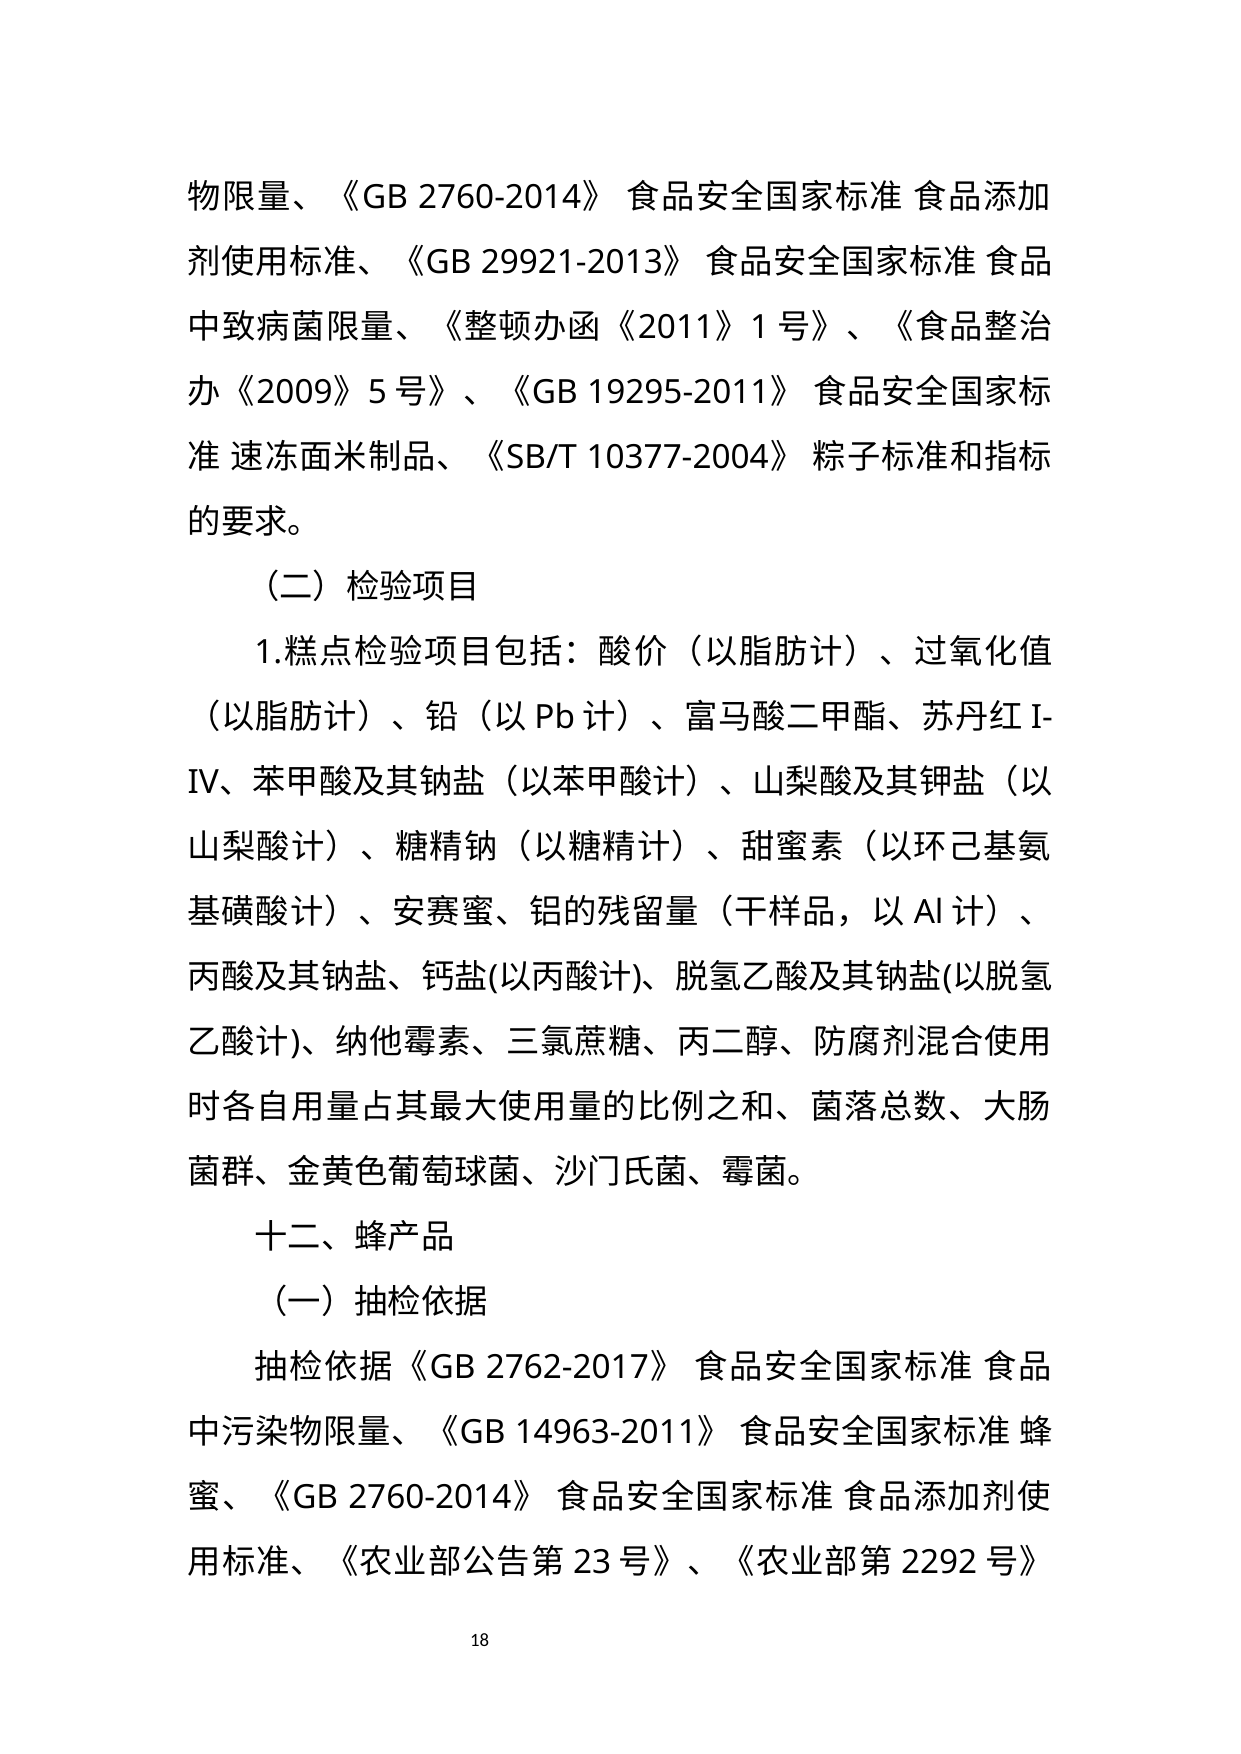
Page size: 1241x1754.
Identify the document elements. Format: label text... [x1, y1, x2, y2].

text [187, 162, 1053, 552]
text 十二、蜂产品 [187, 1202, 1053, 1267]
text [187, 1332, 1053, 1592]
text （二）检验项目 [246, 552, 1053, 617]
text （一）抽检依据 [187, 1267, 1053, 1332]
text 1.糕点检验项目包括：酸价（以脂肪计）、过氧化值（以脂肪计）、铅（以Pb计）、富马酸二甲酯、苏丹红I-IV、苯甲酸及其钠盐（以苯甲酸计）、山梨酸及其钾盐（以山梨酸计）、糖精钠（以糖精计）、甜蜜素（以环己基氨基磺酸计）、安赛蜜、铝的残留量（干样品，以Al计）、丙酸及其钠盐、钙盐(以丙酸计)、脱氢乙酸及其钠盐(以脱氢乙酸计)、纳他霉素、三氯蔗糖、丙二醇、防腐剂混合使用时各自用量占其最大使用量的比例之和、菌落总数、大肠菌群、金黄色葡萄球菌、沙门氏菌、霉菌。 [187, 617, 1053, 1202]
